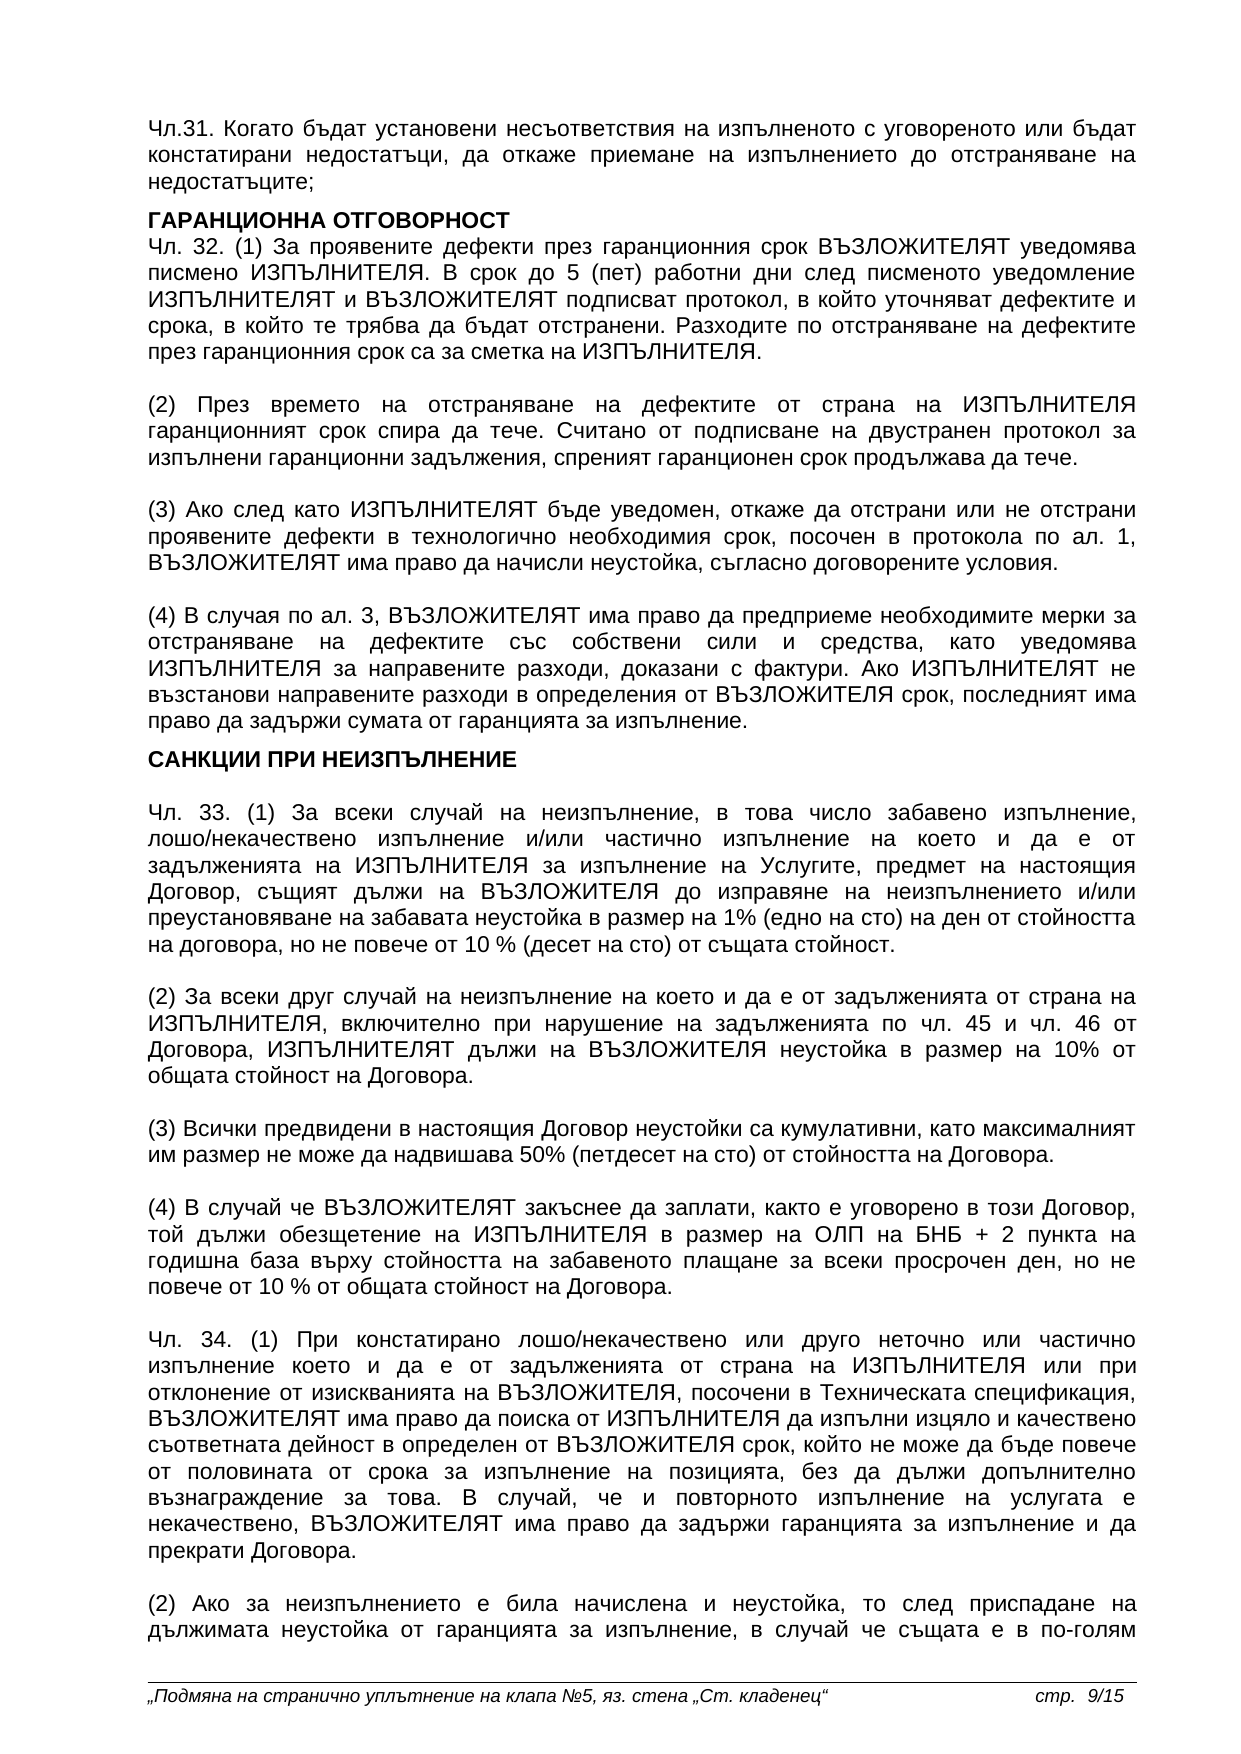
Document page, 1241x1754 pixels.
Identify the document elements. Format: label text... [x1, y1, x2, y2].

text Чл. 33. (1) За всеки случай на неизпълнение, в това число забавено изпълнение, лошо/некачествено изпълнение и/или частично изпълнение на което и да е от задълженията на ИЗПЪЛНИТЕЛЯ за изпълнение на Услугите, предмет на настоящия Договор, същият дължи на ВЪЗЛОЖИТЕЛЯ до изправяне на неизпълнението и/или преустановяване на забавата неустойка в размер на 1% (едно на сто) на ден от стойността на договора, но не повече от 10 % (десет на сто) от същата стойност. [148, 799, 1137, 957]
text ГАРАНЦИОННА ОТГОВОРНОСТ [148, 207, 1137, 233]
text Чл. 32. (1) За проявените дефекти през гаранционния срок ВЪЗЛОЖИТЕЛЯТ уведомява писмено ИЗПЪЛНИТЕЛЯ. В срок до 5 (пет) работни дни след писменото уведомление ИЗПЪЛНИТЕЛЯТ и ВЪЗЛОЖИТЕЛЯТ подписват протокол, в който уточняват дефектите и срока, в който те трябва да бъдат отстранени. Разходите по отстраняване на дефектите през гаранционния срок са за сметка на ИЗПЪЛНИТЕЛЯ. [148, 233, 1137, 365]
text САНКЦИИ ПРИ НЕИЗПЪЛНЕНИЕ [148, 746, 1137, 772]
text (4) В случая по ал. 3, ВЪЗЛОЖИТЕЛЯТ има право да предприеме необходимите мерки за отстраняване на дефектите със собствени сили и средства, като уведомява ИЗПЪЛНИТЕЛЯ за направените разходи, доказани с фактури. Ако ИЗПЪЛНИТЕЛЯТ не възстанови направените разходи в определения от ВЪЗЛОЖИТЕЛЯ срок, последният има право да задържи сумата от гаранцията за изпълнение. [148, 602, 1137, 734]
text Чл. 34. (1) При констатирано лошо/некачествено или друго неточно или частично изпълнение което и да е от задълженията от страна на ИЗПЪЛНИТЕЛЯ или при отклонение от изискванията на ВЪЗЛОЖИТЕЛЯ, посочени в Техническата спецификация, ВЪЗЛОЖИТЕЛЯТ има право да поиска от ИЗПЪЛНИТЕЛЯ да изпълни изцяло и качествено съответната дейност в определен от ВЪЗЛОЖИТЕЛЯ срок, който не може да бъде повече от половината от срока за изпълнение на позицията, без да дължи допълнително възнаграждение за това. В случай, че и повторното изпълнение на услугата е некачествено, ВЪЗЛОЖИТЕЛЯТ има право да задържи гаранцията за изпълнение и да прекрати Договора. [148, 1326, 1137, 1563]
text Чл.31. Когато бъдат установени несъответствия на изпълненото с уговореното или бъдат констатирани недостатъци, да откаже приемане на изпълнението до отстраняване на недостатъците; [148, 115, 1137, 194]
text (2) През времето на отстраняване на дефектите от страна на ИЗПЪЛНИТЕЛЯ гаранционният срок спира да тече. Считано от подписване на двустранен протокол за изпълнени гаранционни задължения, спреният гаранционен срок продължава да тече. [148, 391, 1137, 470]
text (4) В случай че ВЪЗЛОЖИТЕЛЯТ закъснее да заплати, както е уговорено в този Договор, той дължи обезщетение на ИЗПЪЛНИТЕЛЯ в размер на ОЛП на БНБ + 2 пункта на годишна база върху стойността на забавеното плащане за всеки просрочен ден, но не повече от 10 % от общата стойност на Договора. [148, 1194, 1137, 1299]
text (2) За всеки друг случай на неизпълнение на което и да е от задълженията от страна на ИЗПЪЛНИТЕЛЯ, включително при нарушение на задълженията по чл. 45 и чл. 46 от Договора, ИЗПЪЛНИТЕЛЯТ дължи на ВЪЗЛОЖИТЕЛЯ неустойка в размер на 10% от общата стойност на Договора. [148, 983, 1137, 1089]
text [148, 1589, 1137, 1642]
text (3) Ако след като ИЗПЪЛНИТЕЛЯТ бъде уведомен, откаже да отстрани или не отстрани проявените дефекти в технологично необходимия срок, посочен в протокола по ал. 1, ВЪЗЛОЖИТЕЛЯТ има право да начисли неустойка, съгласно договорените условия. [148, 496, 1137, 576]
text (3) Всички предвидени в настоящия Договор неустойки са кумулативни, като максималният им размер не може да надвишава 50% (петдесет на сто) от стойността на Договора. [148, 1115, 1137, 1168]
